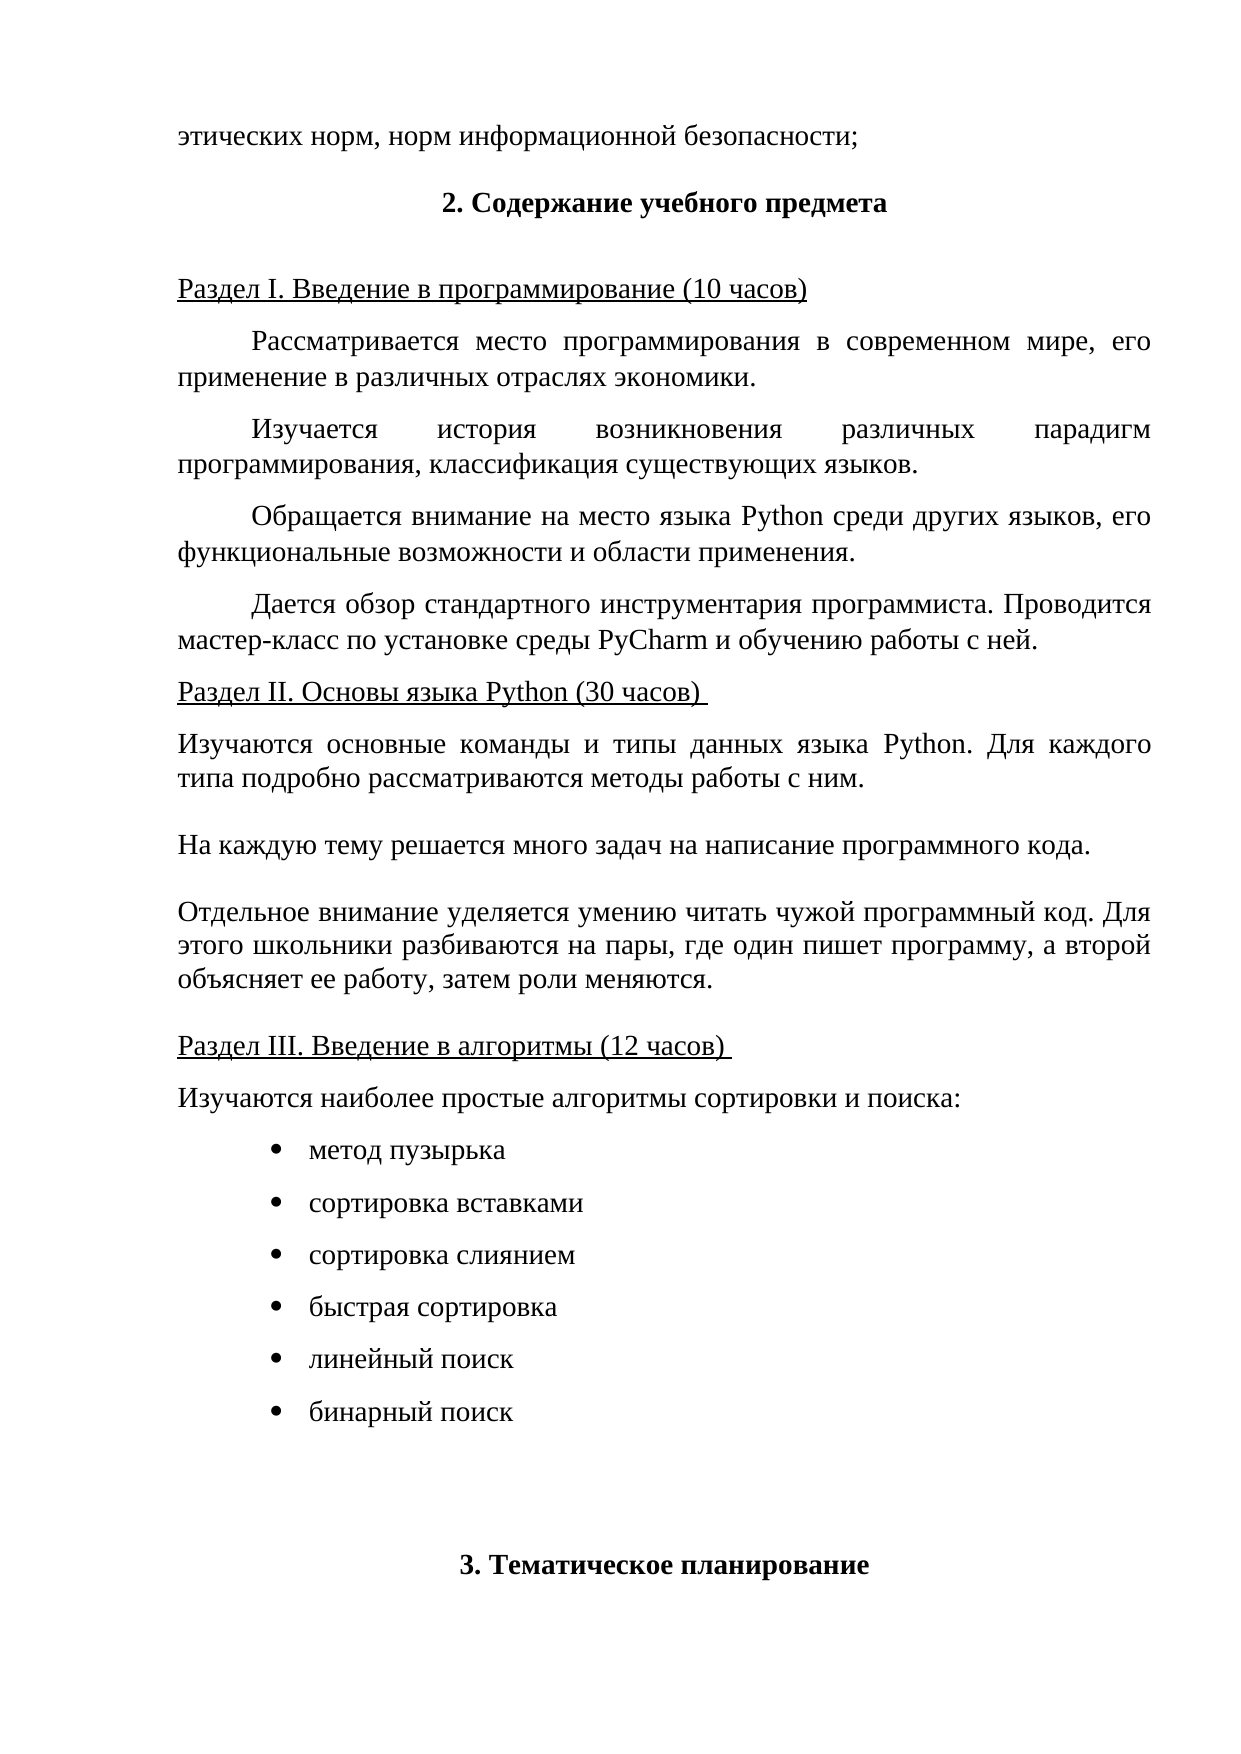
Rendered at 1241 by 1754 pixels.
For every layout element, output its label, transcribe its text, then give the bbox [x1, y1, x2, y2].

text 3. Тематическое планирование [177, 1547, 1152, 1580]
text На каждую тему решается много задач на написание программного кода. [177, 827, 1152, 860]
list сортировка слиянием [271, 1237, 1152, 1271]
text Отдельное внимание уделяется умению читать чужой программный код. Для этого школьники разбиваются на пары, где один пишет программу, а второй объясняет ее работу, затем роли меняются. [177, 894, 1152, 994]
text Раздел III. Введение в алгоритмы (12 часов) [177, 1028, 1152, 1062]
list быстрая сортировка [271, 1289, 1152, 1323]
text Обращается внимание на место языка Python среди других языков, его функциональные возможности и области применения. [177, 498, 1152, 568]
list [177, 118, 1152, 152]
text Изучаются наиболее простые алгоритмы сортировки и поиска: [177, 1080, 1152, 1114]
list метод пузырька [271, 1132, 1152, 1166]
text 2. Содержание учебного предмета [177, 185, 1152, 219]
list бинарный поиск [271, 1394, 1152, 1427]
list сортировка вставками [271, 1185, 1152, 1218]
text Изучается история возникновения различных парадигм программирования, классификация существующих языков. [177, 411, 1152, 480]
text Раздел II. Основы языка Python (30 часов) [177, 674, 1152, 707]
text Изучаются основные команды и типы данных языка Python. Для каждого типа подробно рассматриваются методы работы с ним. [177, 726, 1152, 793]
text Раздел I. Введение в программирование (10 часов) [177, 271, 1152, 304]
list линейный поиск [271, 1342, 1152, 1375]
text Рассматривается место программирования в современном мире, его применение в различных отраслях экономики. [177, 323, 1152, 392]
text Дается обзор стандартного инструментария программиста. Проводится мастер-класс по установке среды PyCharm и обучению работы с ней. [177, 586, 1152, 655]
